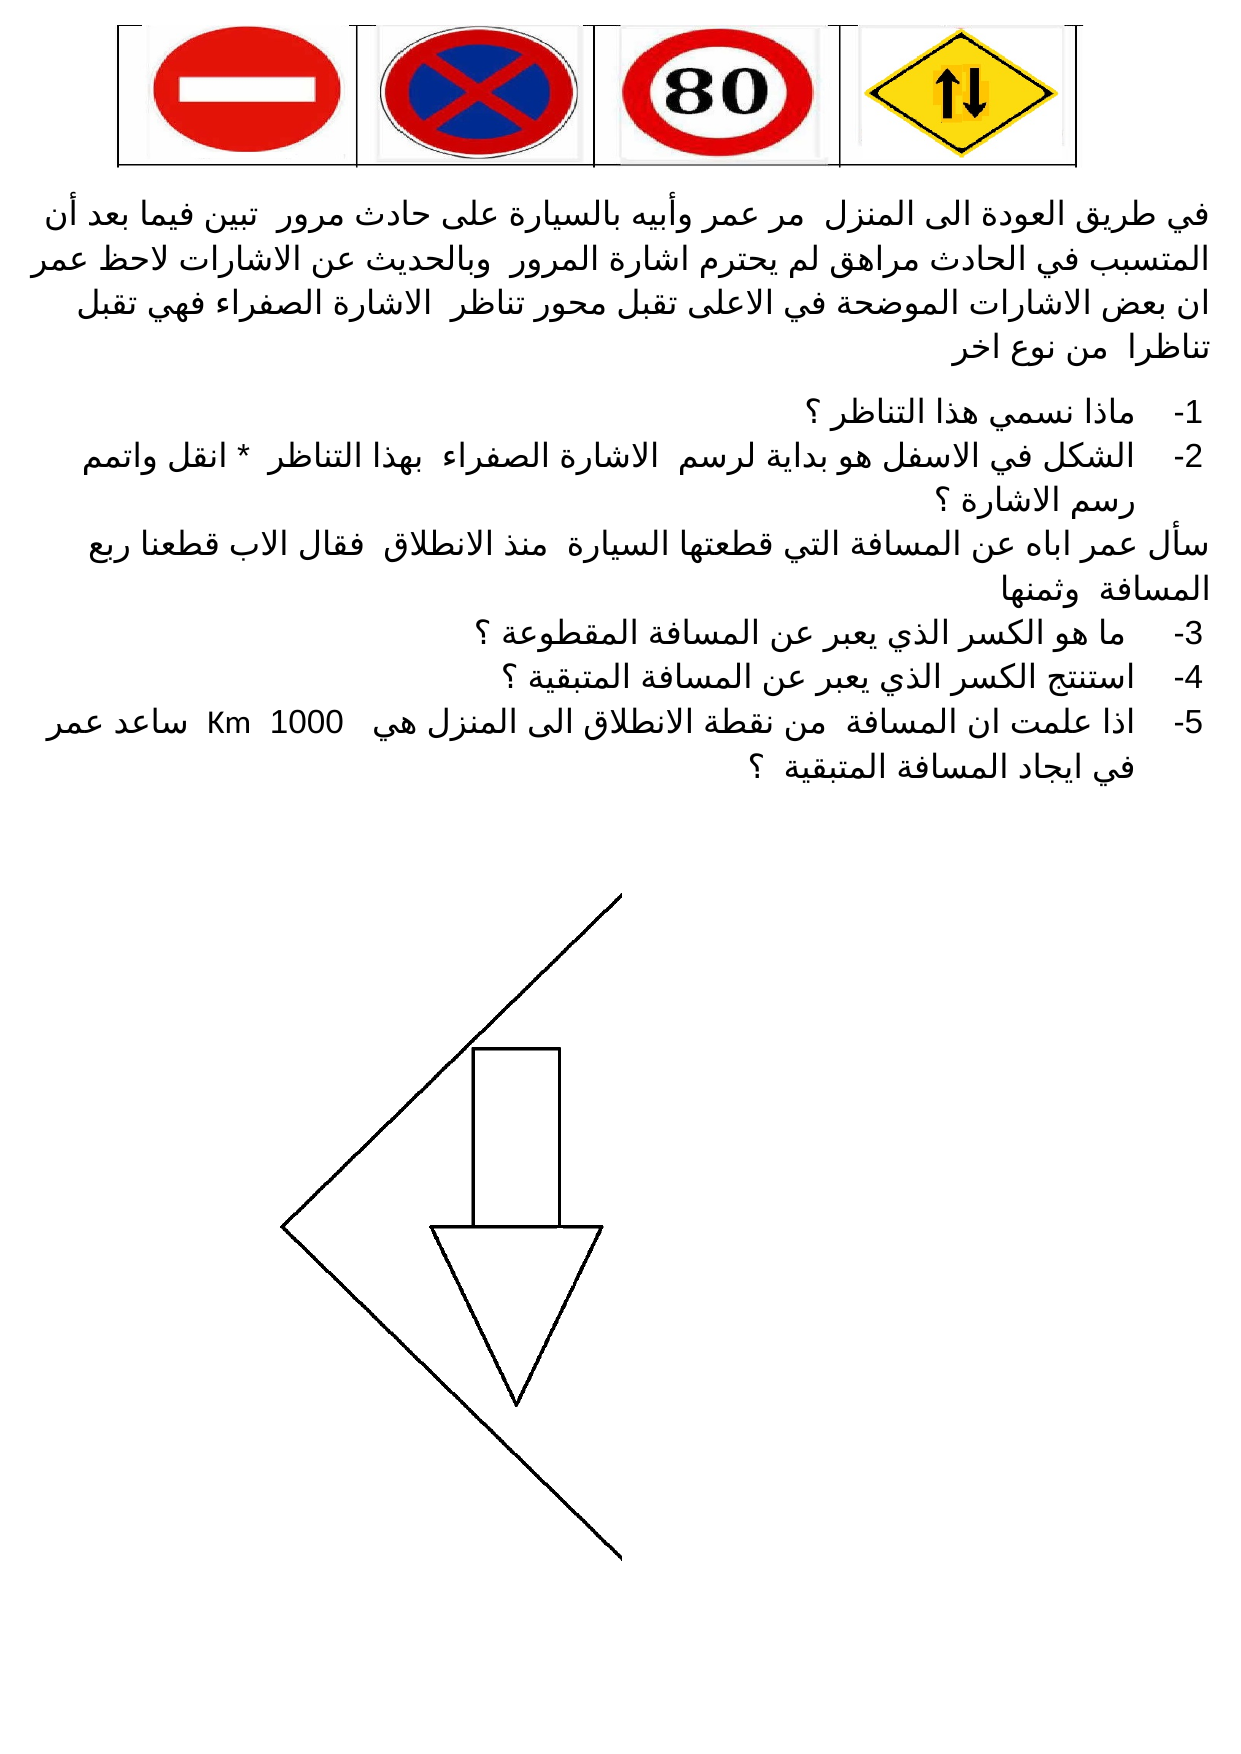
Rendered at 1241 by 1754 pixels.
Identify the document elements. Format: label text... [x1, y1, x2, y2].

list الشكل في الاسفل هو بداية لرسم الاشارة الصفراء بهذا التناظر * انقل واتمم رسم الاشارة ؟ [29, 436, 1173, 519]
picture [226, 880, 1044, 1583]
list اذا علمت ان المسافة من نقطة الانطلاق الى المنزل هي 1000 Km ساعد عمر في ايجاد المسافة المتبقية ؟ [29, 701, 1173, 786]
list سأل عمر اباه عن المسافة التي قطعتها السيارة منذ الانطلاق فقال الاب قطعنا ربع المسافة وثمنها [29, 524, 1211, 607]
list استنتج الكسر الذي يعبر عن المسافة المتبقية ؟ [29, 657, 1173, 695]
list ما هو الكسر الذي يعبر عن المسافة المقطوعة ؟ [29, 613, 1173, 651]
picture [114, 25, 1084, 173]
text في طريق العودة الى المنزل مر عمر وأبيه بالسيارة على حادث مرور تبين فيما بعد أن المتسبب في الحادث مراهق لم يحترم اشارة المرور وبالحديث عن الاشارات لاحظ عمر ان بعض الاشارات الموضحة في الاعلى تقبل محور تناظر الاشارة الصفراء فهي تقبل تناظرا من نوع اخر [29, 194, 1211, 365]
list ماذا نسمي هذا التناظر ؟ [29, 392, 1173, 430]
